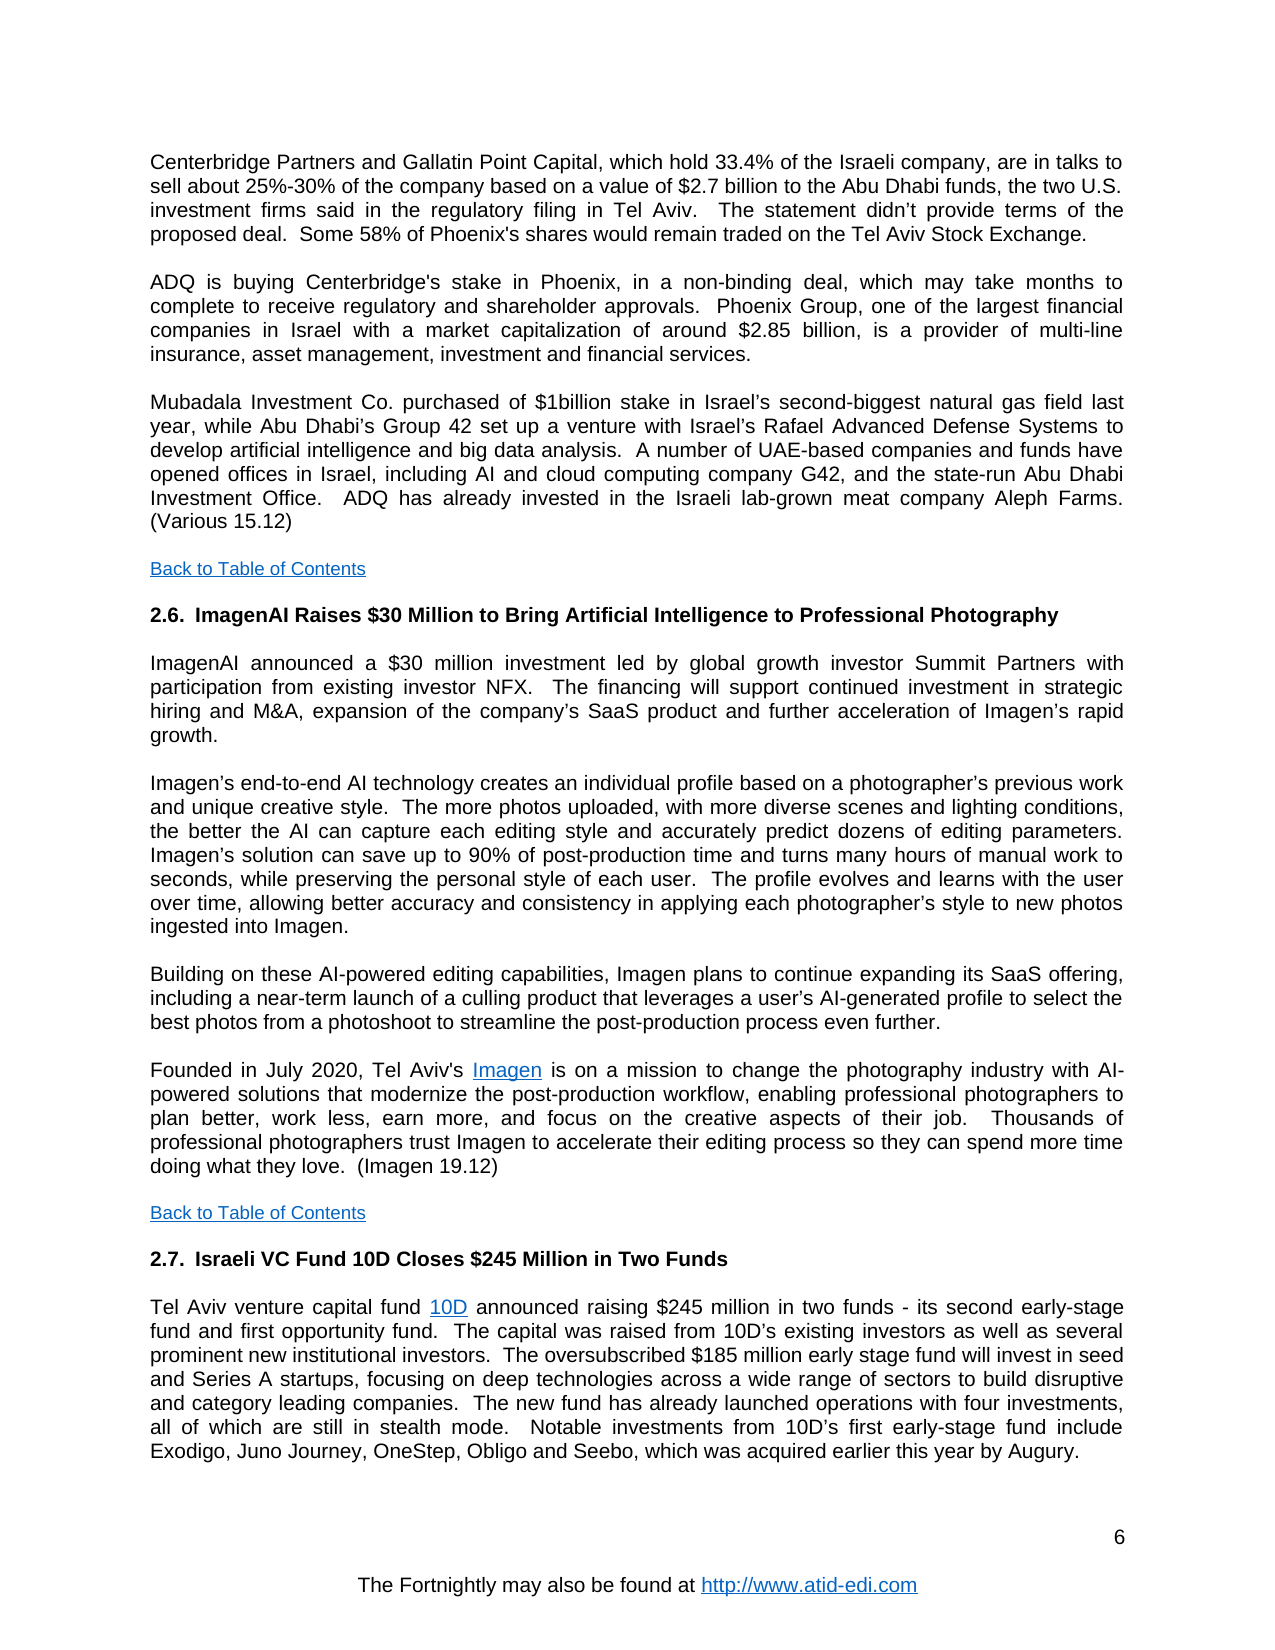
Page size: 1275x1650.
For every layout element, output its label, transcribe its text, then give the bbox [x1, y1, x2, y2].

text Mubadala Investment Co. purchased of $1billion stake in Israel’s second-biggest natural gas field last year, while Abu Dhabi’s Group 42 set up a venture with Israel’s Rafael Advanced Defense Systems to develop artificial intelligence and big data analysis. A number of UAE-based companies and funds have opened offices in Israel, including AI and cloud computing company G42, and the state-run Abu Dhabi Investment Office. ADQ has already invested in the Israeli lab-grown meat company Aleph Farms. (Various 15.12) [150, 389, 1125, 533]
text Founded in July 2020, Tel Aviv's Imagen is on a mission to change the photography industry with AI-powered solutions that modernize the post-production workflow, enabling professional photographers to plan better, work less, earn more, and focus on the creative aspects of their job. Thousands of professional photographers trust Imagen to accelerate their editing process so they can spend more time doing what they love. (Imagen 19.12) [150, 1058, 1125, 1178]
text ImagenAI Raises $30 Million to Bring Artificial Intelligence to Professional Photography [150, 603, 1125, 627]
text Israeli VC Fund 10D Closes $245 Million in Two Funds [150, 1247, 1125, 1271]
text Building on these AI-powered editing capabilities, Imagen plans to continue expanding its SaaS offering, including a near-term launch of a culling product that leverages a user’s AI-generated profile to select the best photos from a photoshoot to streamline the post-production process even further. [150, 962, 1125, 1034]
text ADQ is buying Centerbridge's stake in Phoenix, in a non-binding deal, which may take months to complete to receive regulatory and shareholder approvals. Phoenix Group, one of the largest financial companies in Israel with a market capitalization of around $2.85 billion, is a provider of multi-line insurance, asset management, investment and financial services. [150, 270, 1125, 366]
text Imagen’s end-to-end AI technology creates an individual profile based on a photographer’s previous work and unique creative style. The more photos uploaded, with more diverse scenes and lighting conditions, the better the AI can capture each editing style and accurately predict dozens of editing parameters. Imagen’s solution can save up to 90% of post-production time and turns many hours of manual work to seconds, while preserving the personal style of each user. The profile evolves and learns with the user over time, allowing better accuracy and consistency in applying each photographer’s style to new photos ingested into Imagen. [150, 771, 1125, 938]
text Tel Aviv venture capital fund 10D announced raising $245 million in two funds - its second early-stage fund and first opportunity fund. The capital was raised from 10D’s existing investors as well as several prominent new institutional investors. The oversubscribed $185 million early stage fund will invest in seed and Series A startups, focusing on deep technologies across a wide range of sectors to build disruptive and category leading companies. The new fund has already launched operations with four investments, all of which are still in stealth mode. Notable investments from 10D’s first early-stage fund include Exodigo, Juno Journey, OneStep, Obligo and Seebo, which was acquired earlier this year by Augury. [150, 1295, 1125, 1463]
text Back to Table of Contents [150, 557, 1125, 579]
text Back to Table of Contents [150, 1202, 1125, 1223]
text ImagenAI announced a $30 million investment led by global growth investor Summit Partners with participation from existing investor NFX. The financing will support continued investment in strategic hiring and M&A, expansion of the company’s SaaS product and further acceleration of Imagen’s rapid growth. [150, 651, 1125, 747]
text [150, 150, 1125, 246]
